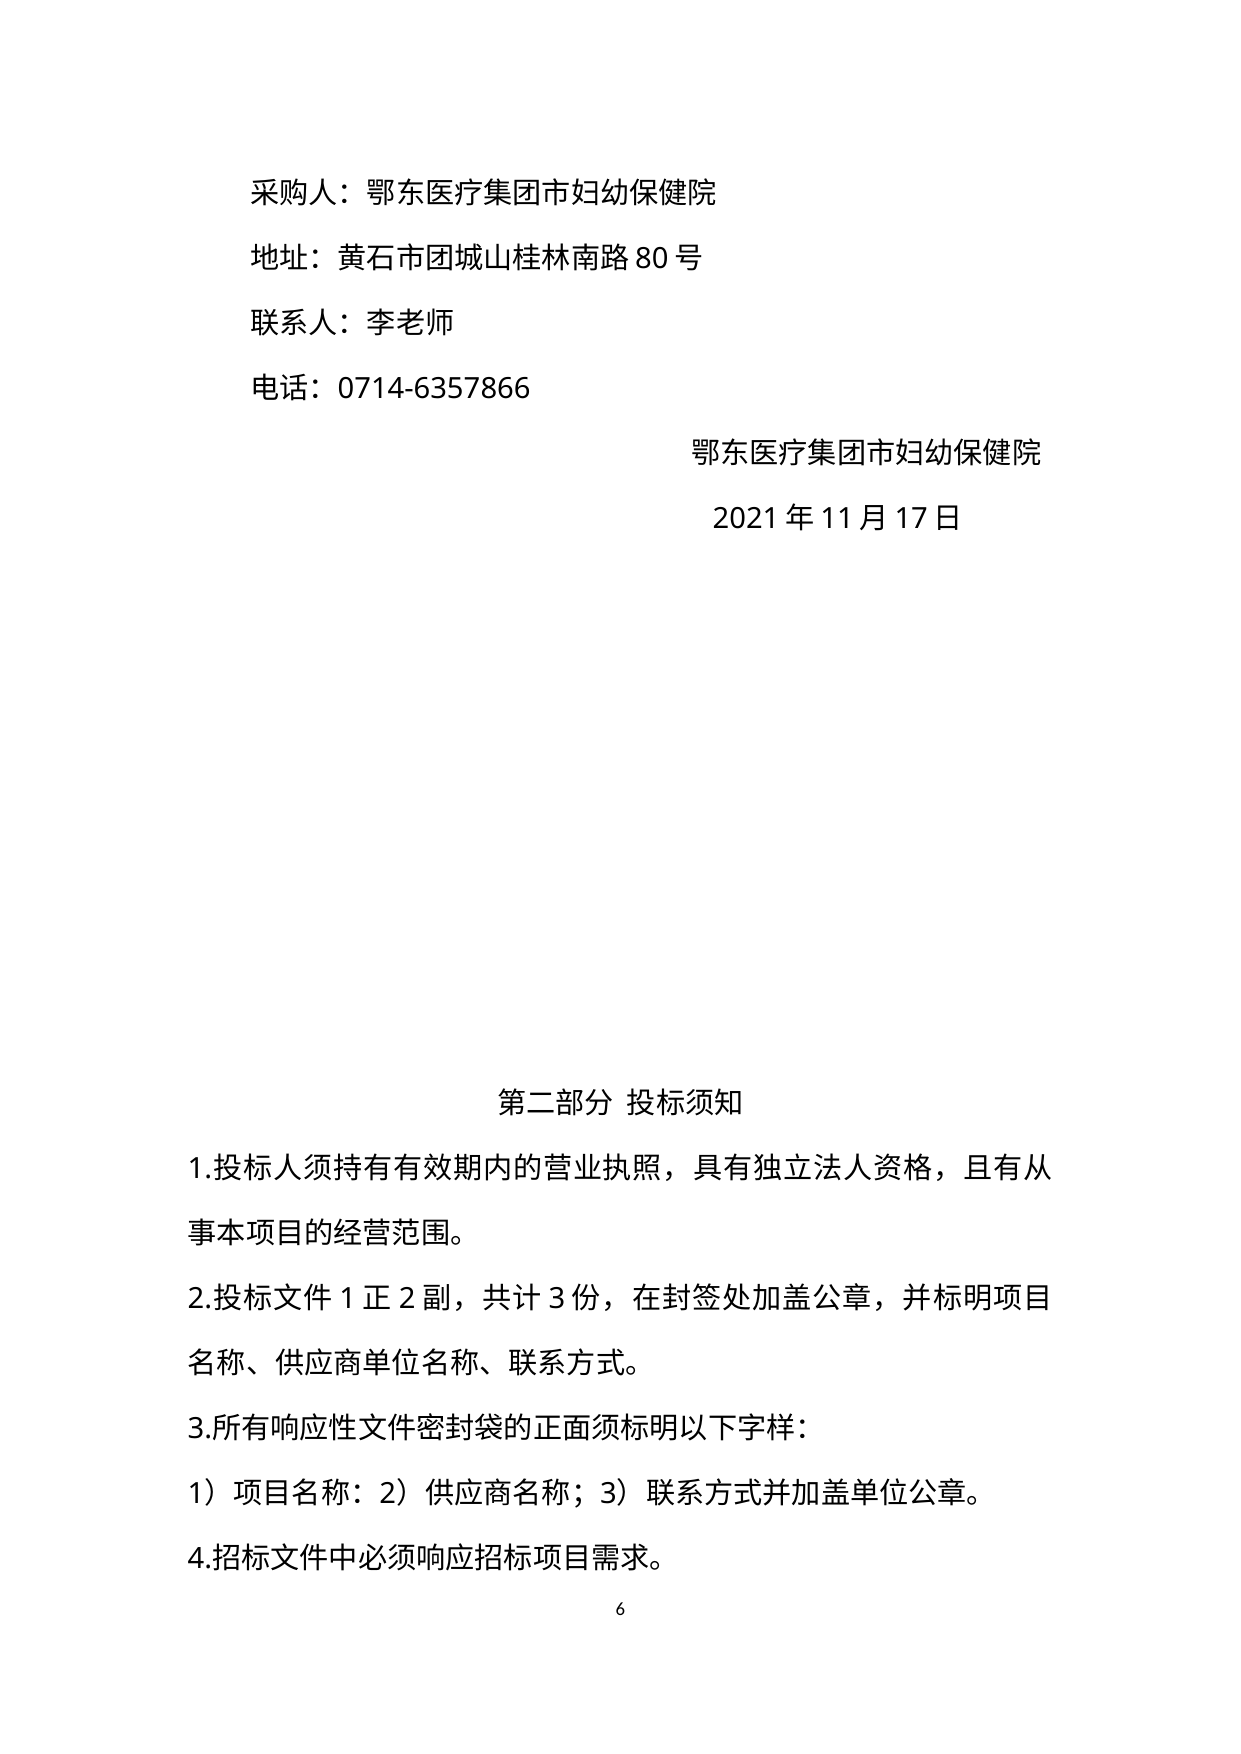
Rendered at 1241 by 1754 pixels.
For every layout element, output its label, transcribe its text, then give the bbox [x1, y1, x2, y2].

list 3.所有响应性文件密封袋的正面须标明以下字样： [187, 1393, 1053, 1458]
text 鄂东医疗集团市妇幼保健院 [187, 418, 1053, 483]
list 1.投标人须持有有效期内的营业执照，具有独立法人资格，且有从事本项目的经营范围。 [187, 1133, 1053, 1263]
text 采购人：鄂东医疗集团市妇幼保健院 [187, 158, 1053, 223]
list 4.招标文件中必须响应招标项目需求。 [187, 1523, 1053, 1588]
text 第二部分 投标须知 [187, 1068, 1053, 1133]
text 2021年11月17日 [187, 483, 1053, 548]
list 2.投标文件1正2副，共计3份，在封签处加盖公章，并标明项目名称、供应商单位名称、联系方式。 [187, 1263, 1053, 1393]
list 1）项目名称：2）供应商名称；3）联系方式并加盖单位公章。 [187, 1458, 1053, 1523]
text 电话：0714-6357866 [187, 353, 1053, 418]
text 地址：黄石市团城山桂林南路80号 [187, 223, 1053, 288]
text 联系人：李老师 [187, 288, 1053, 353]
